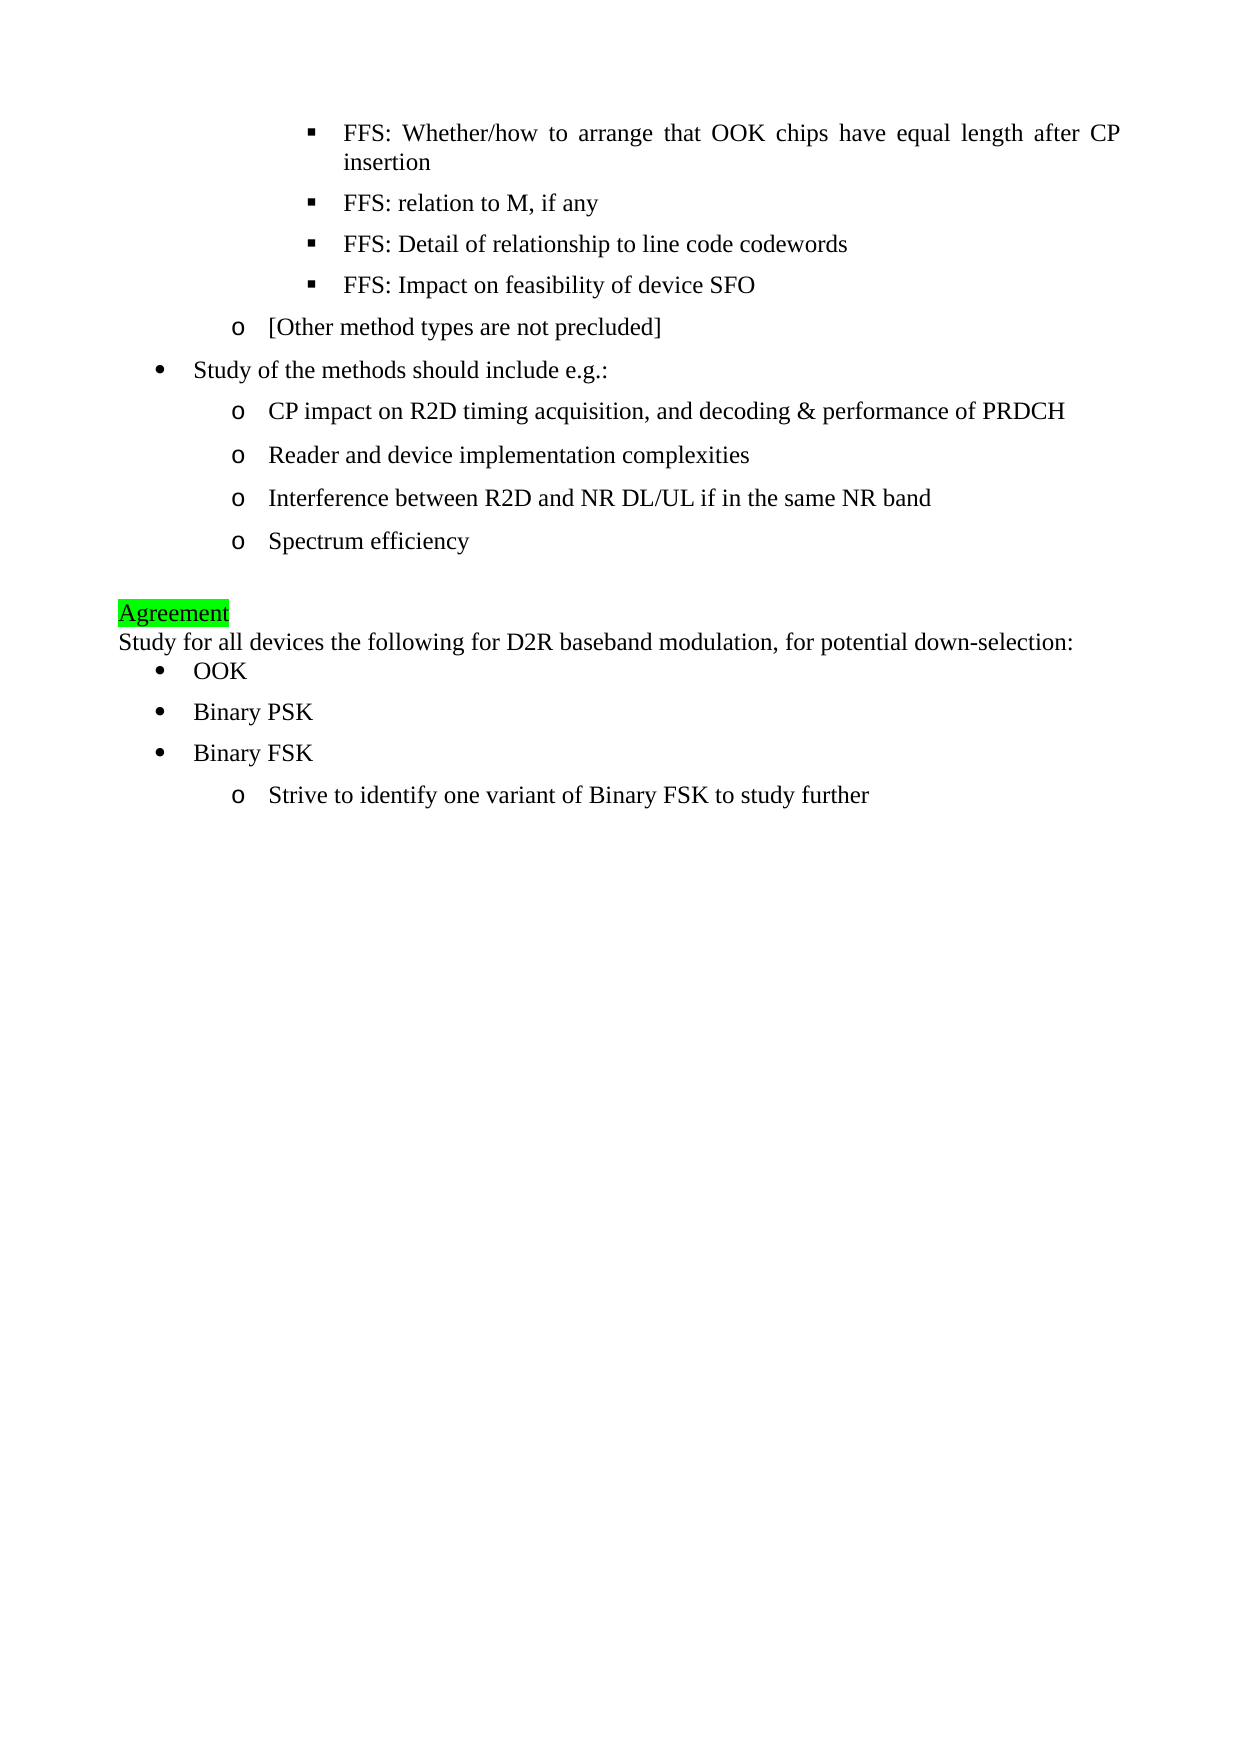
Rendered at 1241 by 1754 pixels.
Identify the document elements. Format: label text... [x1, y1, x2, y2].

list Interference between R2D and NR DL/UL if in the same NR band [231, 483, 1122, 514]
list Binary PSK [156, 697, 1122, 726]
list Reader and device implementation complexities [231, 440, 1122, 471]
list CP impact on R2D timing acquisition, and decoding & performance of PRDCH [231, 396, 1122, 427]
list Study of the methods should include e.g.: [156, 355, 1122, 384]
list FFS: Detail of relationship to line code codewords [306, 229, 1122, 258]
list [Other method types are not precluded] [231, 312, 1122, 343]
text Study for all devices the following for D2R baseband modulation, for potential down-selection: [118, 627, 1122, 656]
list FFS: relation to M, if any [306, 188, 1122, 217]
text Agreement [118, 598, 1122, 627]
list Spectrum efficiency [231, 526, 1122, 557]
list FFS: Whether/how to arrange that OOK chips have equal length after CP insertion [306, 118, 1122, 176]
list Binary FSK [156, 738, 1122, 767]
list Strive to identify one variant of Binary FSK to study further [231, 780, 1122, 811]
list OOK [156, 656, 1122, 685]
list FFS: Impact on feasibility of device SFO [306, 271, 1122, 299]
